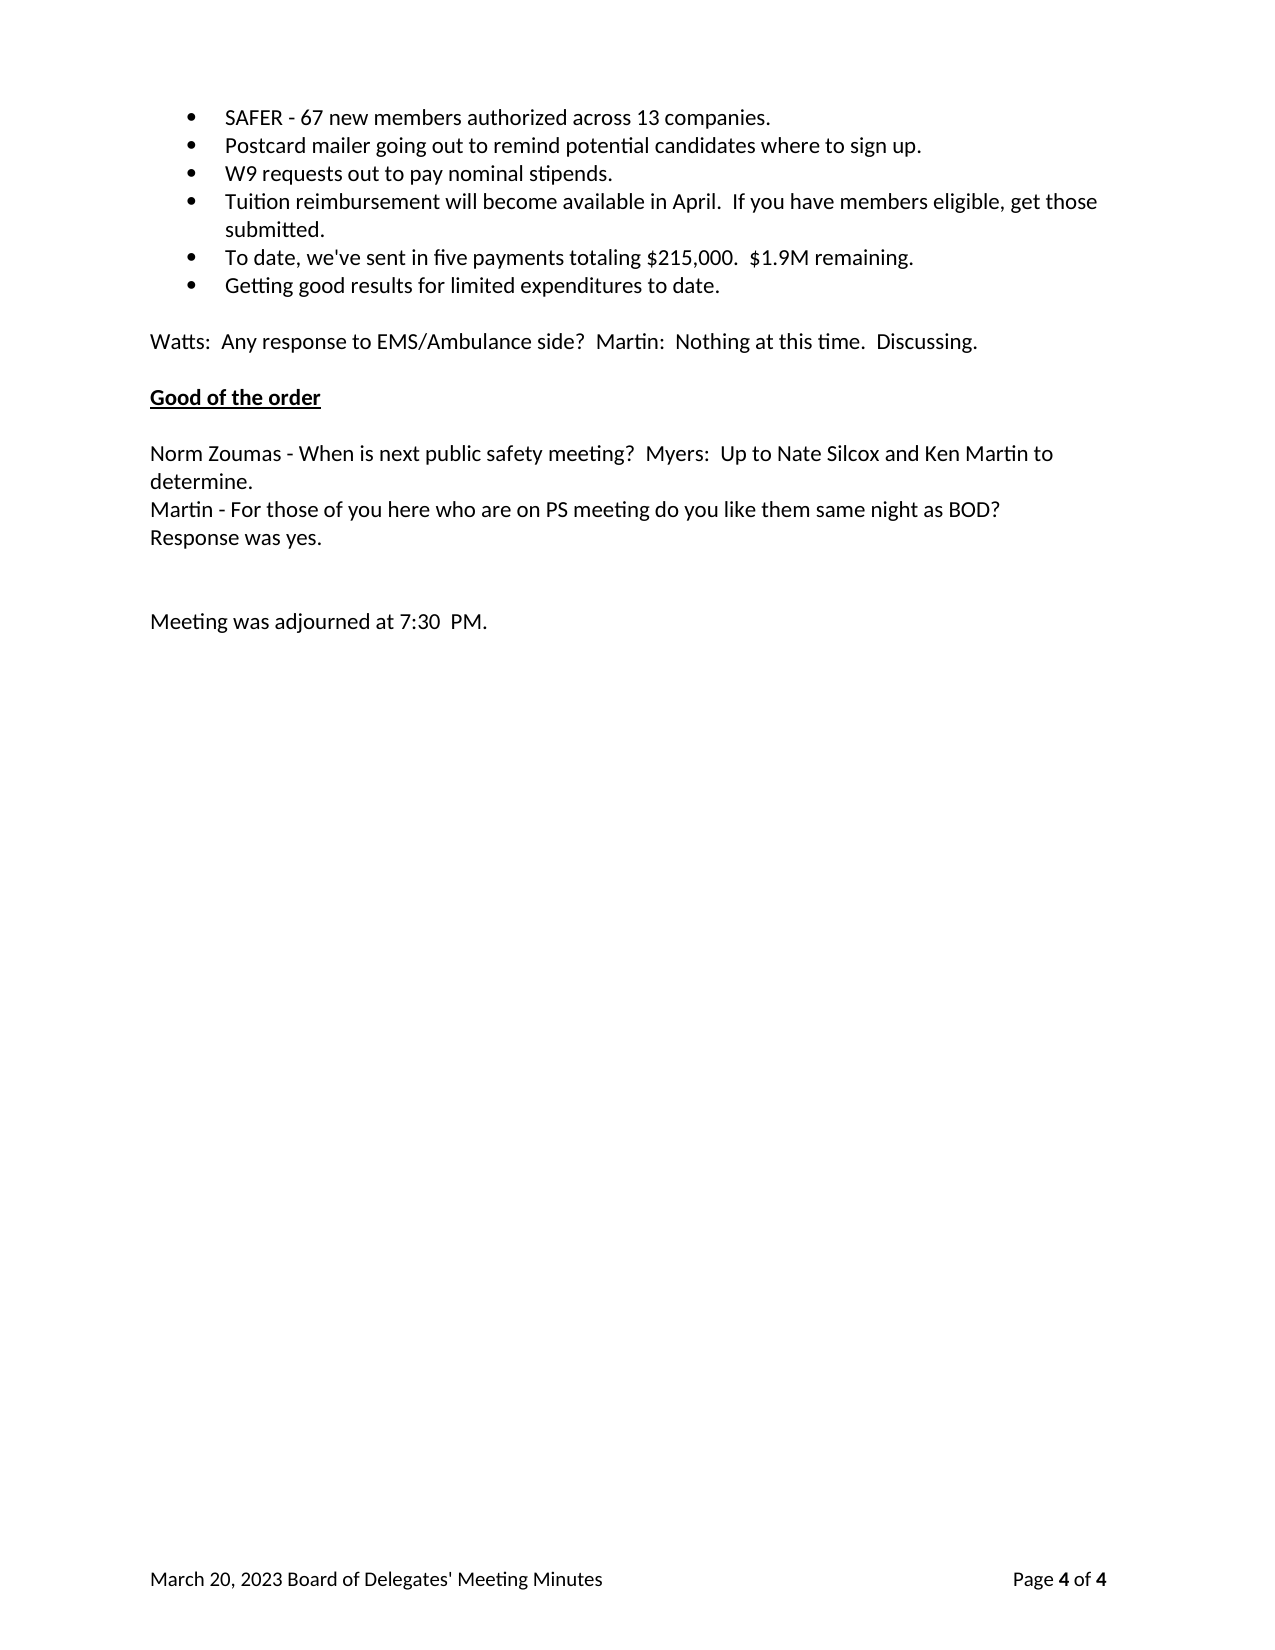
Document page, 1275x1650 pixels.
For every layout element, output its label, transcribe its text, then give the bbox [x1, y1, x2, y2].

text Martin - For those of you here who are on PS meeting do you like them same night as BOD? [150, 495, 1125, 523]
list Getting good results for limited expenditures to date. [187, 271, 1125, 299]
text Watts: Any response to EMS/Ambulance side? Martin: Nothing at this time. Discussing. [150, 327, 1125, 355]
list Postcard mailer going out to remind potential candidates where to sign up. [187, 131, 1125, 159]
text Response was yes. [150, 523, 1125, 551]
list SAFER - 67 new members authorized across 13 companies. [187, 103, 1125, 131]
list To date, we've sent in five payments totaling $215,000. $1.9M remaining. [187, 243, 1125, 271]
text Norm Zoumas - When is next public safety meeting? Myers: Up to Nate Silcox and Ken Martin to determine. [150, 439, 1125, 495]
list Tuition reimbursement will become available in April. If you have members eligible, get those submitted. [187, 187, 1125, 243]
text Meeting was adjourned at 7:30 PM. [150, 607, 1125, 635]
text Good of the order [150, 383, 1125, 411]
list W9 requests out to pay nominal stipends. [187, 159, 1125, 187]
